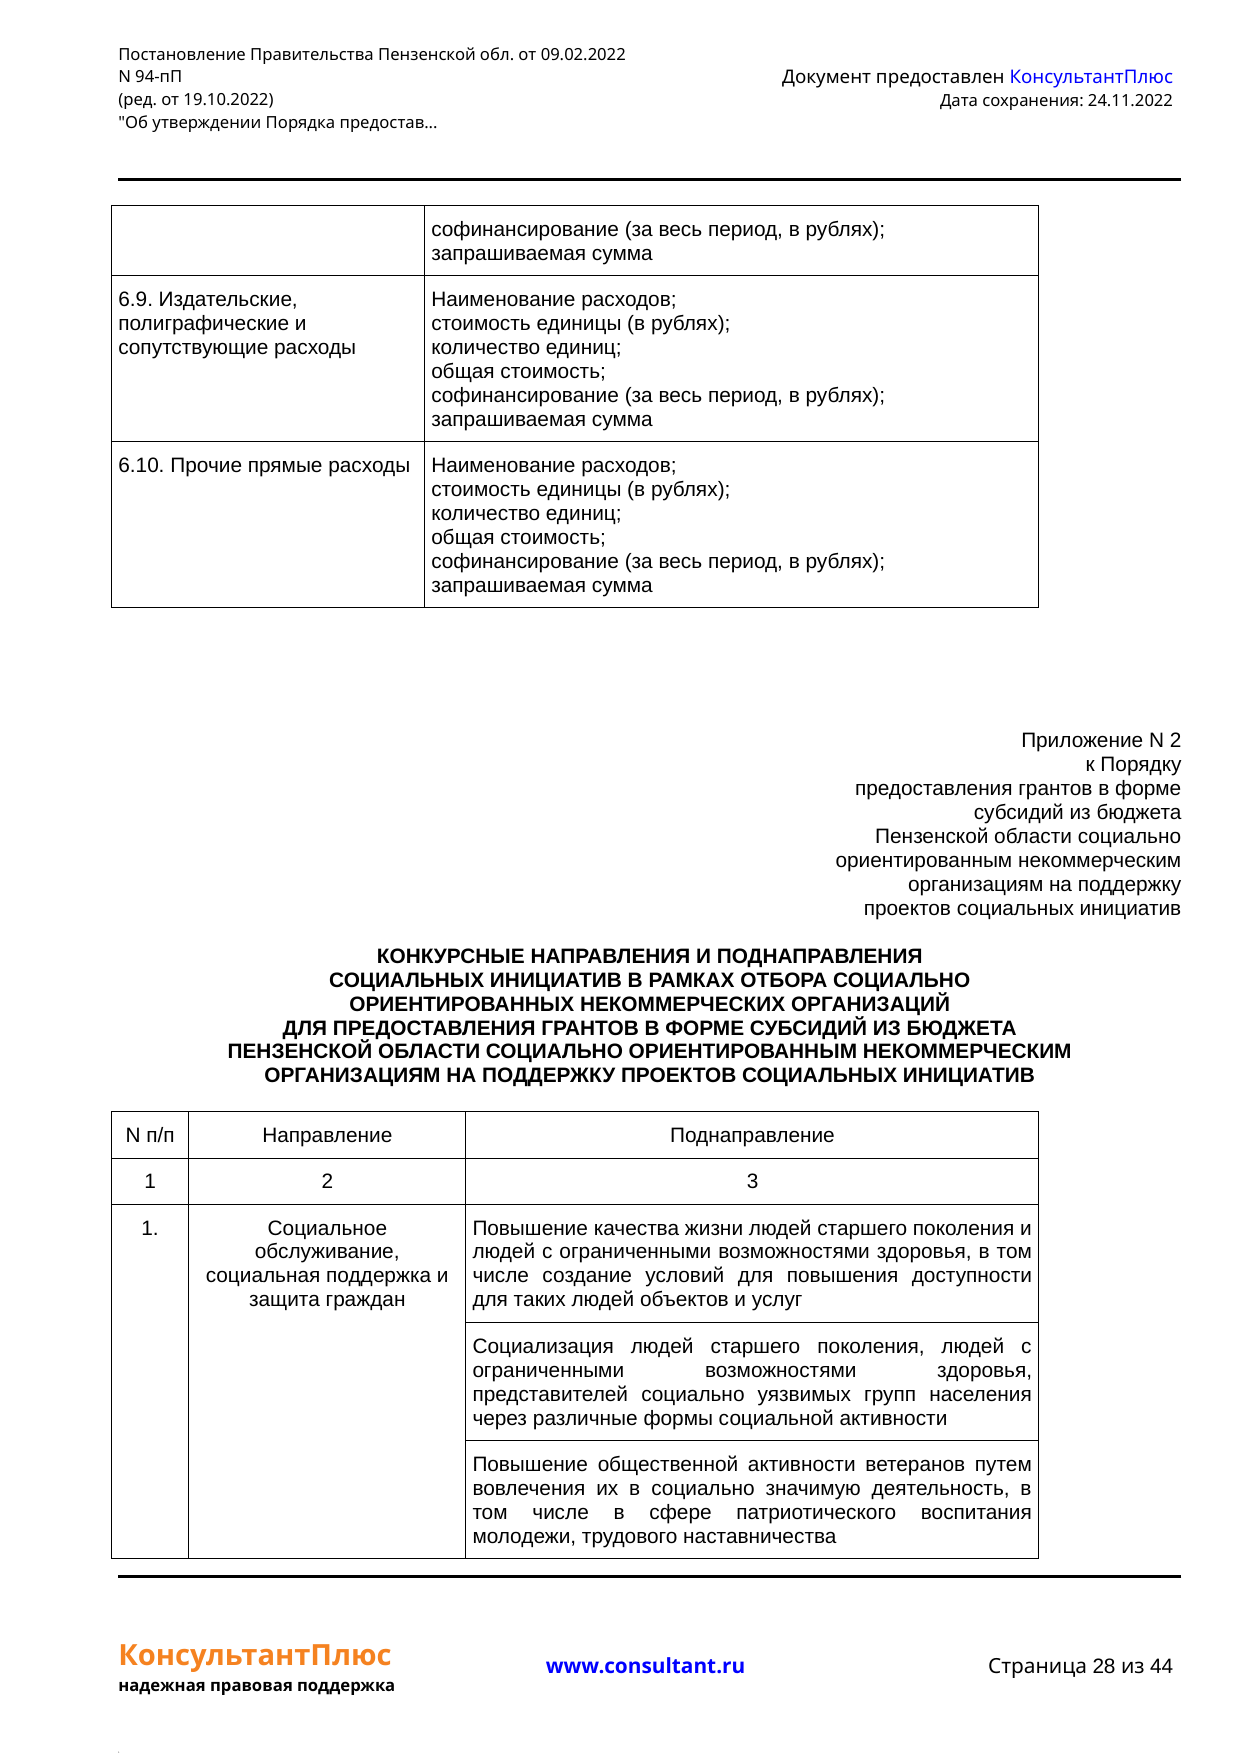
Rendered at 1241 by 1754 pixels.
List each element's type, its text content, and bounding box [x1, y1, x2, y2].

table_header N п/п [112, 1112, 188, 1157]
table_cell Повышение качества жизни людей старшего поколения и людей с ограниченными возможностями здоровья, в том числе создание условий для повышения доступности для таких людей объектов и услуг [466, 1205, 1038, 1322]
title ДЛЯ ПРЕДОСТАВЛЕНИЯ ГРАНТОВ В ФОРМЕ СУБСИДИЙ ИЗ БЮДЖЕТА [118, 1015, 1181, 1039]
table_cell Социализация людей старшего поколения, людей с ограниченными возможностями здоровья, представителей социально уязвимых групп населения через различные формы социальной активности [466, 1323, 1038, 1440]
text субсидий из бюджета [118, 800, 1181, 824]
table_header Направление [189, 1112, 465, 1157]
table_cell 3 [466, 1159, 1038, 1204]
title ОРИЕНТИРОВАННЫХ НЕКОММЕРЧЕСКИХ ОРГАНИЗАЦИЙ [118, 991, 1181, 1015]
title СОЦИАЛЬНЫХ ИНИЦИАТИВ В РАМКАХ ОТБОРА СОЦИАЛЬНО [118, 967, 1181, 991]
table_header Поднаправление [466, 1112, 1038, 1157]
table_cell Социальное обслуживание, социальная поддержка и защита граждан [189, 1205, 465, 1558]
text предоставления грантов в форме [118, 776, 1181, 800]
title ПЕНЗЕНСКОЙ ОБЛАСТИ СОЦИАЛЬНО ОРИЕНТИРОВАННЫМ НЕКОММЕРЧЕСКИМ [118, 1039, 1181, 1063]
text Пензенской области социально [118, 824, 1181, 848]
text проектов социальных инициатив [118, 896, 1181, 919]
text организациям на поддержку [118, 872, 1181, 896]
title КОНКУРСНЫЕ НАПРАВЛЕНИЯ И ПОДНАПРАВЛЕНИЯ [118, 943, 1181, 967]
table_cell 1 [112, 1159, 188, 1204]
title ОРГАНИЗАЦИЯМ НА ПОДДЕРЖКУ ПРОЕКТОВ СОЦИАЛЬНЫХ ИНИЦИАТИВ [118, 1063, 1181, 1087]
table_cell 2 [189, 1159, 465, 1204]
table_cell Повышение общественной активности ветеранов путем вовлечения их в социально значимую деятельность, в том числе в сфере патриотического воспитания молодежи, трудового наставничества [466, 1441, 1038, 1558]
text ориентированным некоммерческим [118, 848, 1181, 872]
table_cell 6.9. Издательские, полиграфические и сопутствующие расходы [112, 276, 424, 441]
table_cell 1. [112, 1205, 188, 1558]
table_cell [425, 206, 1038, 275]
text Приложение N 2 [118, 728, 1181, 752]
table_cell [112, 206, 424, 275]
text к Порядку [118, 752, 1181, 776]
table_cell 6.10. Прочие прямые расходы [112, 442, 424, 607]
